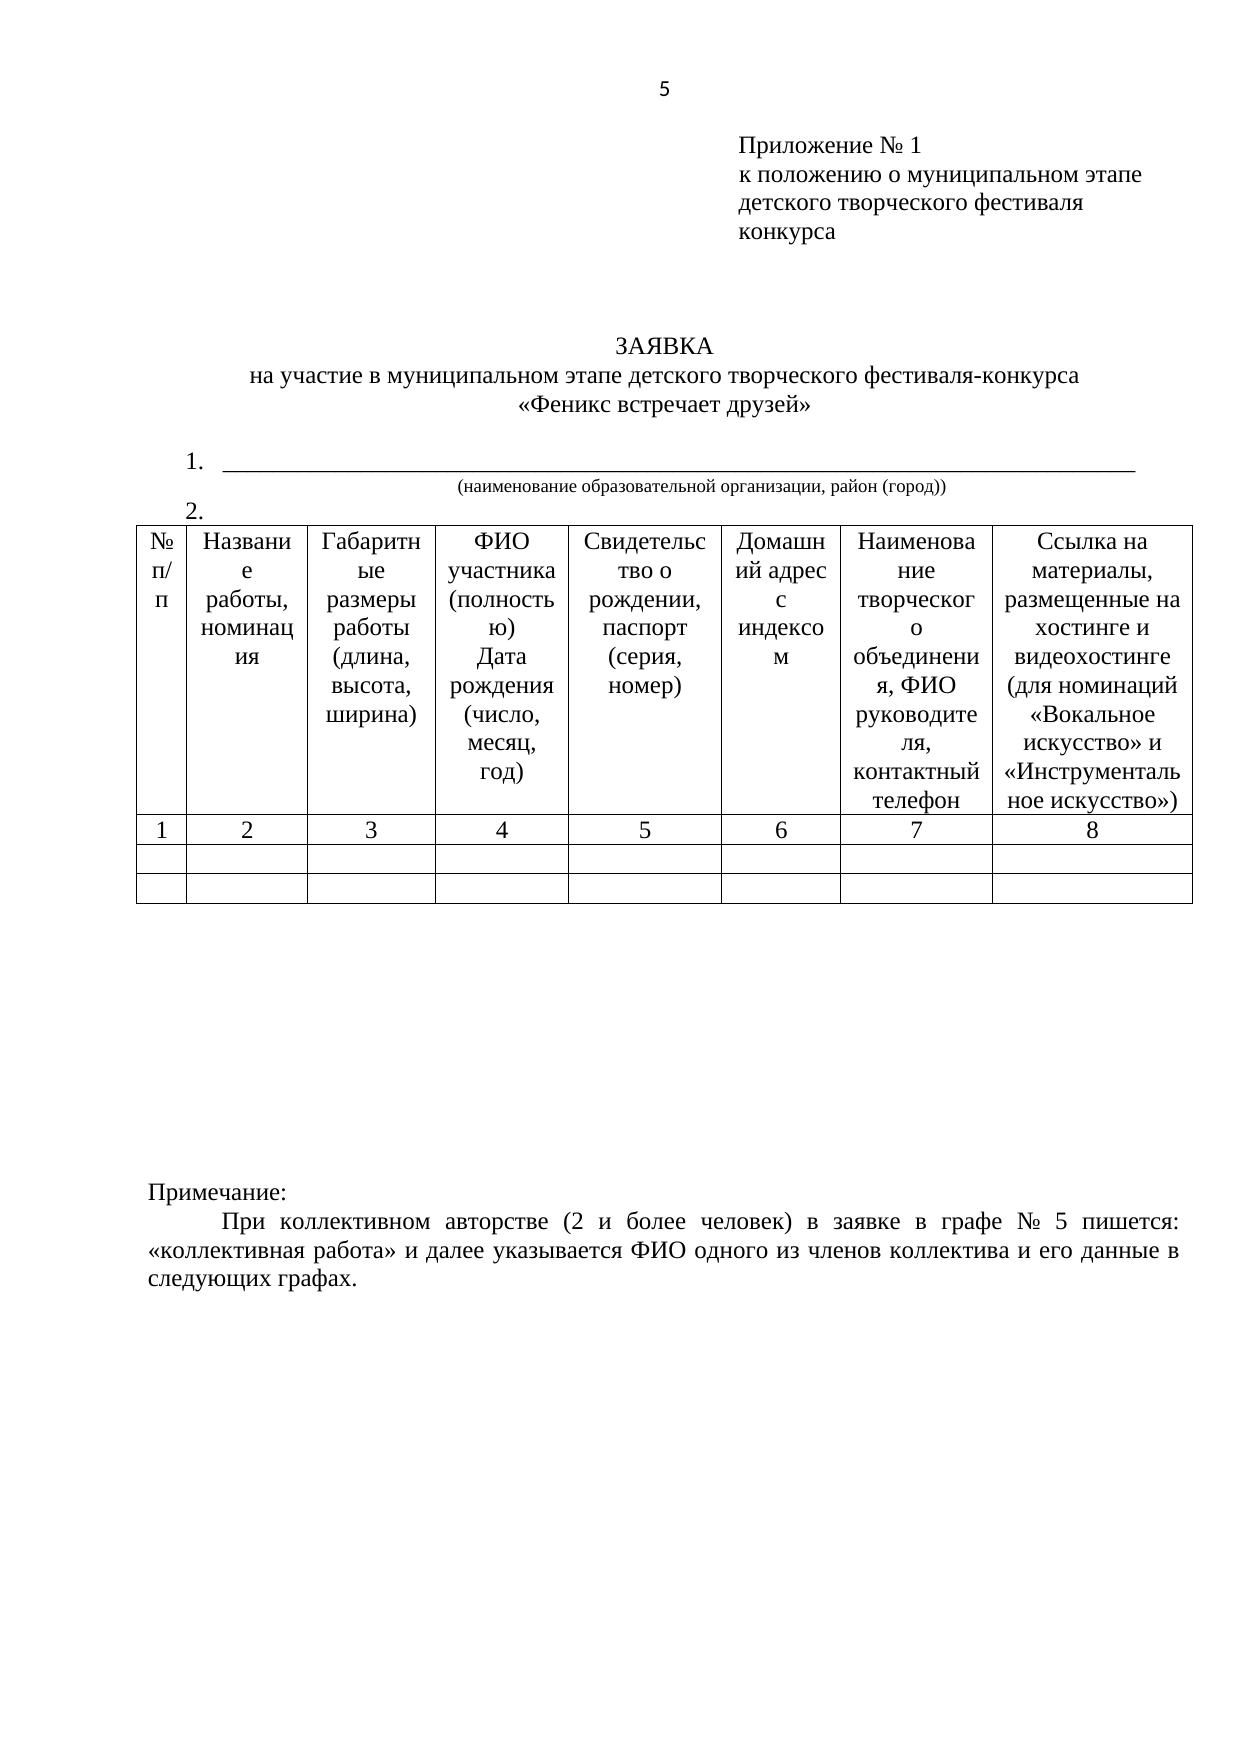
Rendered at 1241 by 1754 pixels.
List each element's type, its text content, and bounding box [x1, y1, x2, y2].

table_header Свидетельство о рождении, паспорт (серия, номер) [569, 526, 721, 814]
table_cell 2 [187, 815, 307, 843]
text При коллективном авторстве (2 и более человек) в заявке в графе № 5 пишется: «коллективная работа» и далее указывается ФИО одного из членов коллектива и его данные в следующих графах. [148, 1206, 1181, 1292]
table_cell [137, 845, 186, 873]
text к положению о муниципальном этапе детского творческого фестиваля конкурса [664, 159, 1181, 245]
table_cell 3 [308, 815, 435, 843]
table_cell [308, 845, 435, 873]
table_cell [993, 845, 1192, 873]
table_header Габаритные размеры работы (длина, высота, ширина) [308, 526, 435, 814]
text Примечание: [148, 1177, 1181, 1206]
table_cell [722, 874, 840, 903]
table_cell [569, 845, 721, 873]
table_cell [187, 874, 307, 903]
table_cell [187, 845, 307, 873]
table_cell [841, 874, 992, 903]
table_cell [308, 874, 435, 903]
table_cell 8 [993, 815, 1192, 843]
table_cell 1 [137, 815, 186, 843]
table_cell 5 [569, 815, 721, 843]
table_cell [436, 874, 568, 903]
text на участие в муниципальном этапе детского творческого фестиваля-конкурса [148, 360, 1181, 389]
table_cell 4 [436, 815, 568, 843]
table_cell [137, 874, 186, 903]
table_cell [841, 845, 992, 873]
table_cell [722, 845, 840, 873]
table_cell 6 [722, 815, 840, 843]
table_cell [993, 874, 1192, 903]
text Приложение № 1 [148, 130, 1181, 159]
table_header Наименование творческого объединения, ФИО руководителя, контактный телефон [841, 526, 992, 814]
table_cell [569, 874, 721, 903]
text «Феникс встречает друзей» [148, 389, 1181, 417]
table_cell 7 [841, 815, 992, 843]
table_header Ссылка на материалы, размещенные на хостинге и видеохостинге (для номинаций «Вокальное искусство» и «Инструментальное искусство») [993, 526, 1192, 814]
table_cell [436, 845, 568, 873]
table_header Домашний адрес с индексом [722, 526, 840, 814]
table_header Название работы, номинация [187, 526, 307, 814]
list (наименование образовательной организации, район (город)) [223, 475, 1181, 496]
table_header ФИО участника (полностью) Дата рождения (число, месяц, год) [436, 526, 568, 814]
table_header № п/п [137, 526, 186, 814]
list _________________________________________________________________________ [185, 446, 1181, 475]
text ЗАЯВКА [148, 331, 1181, 360]
